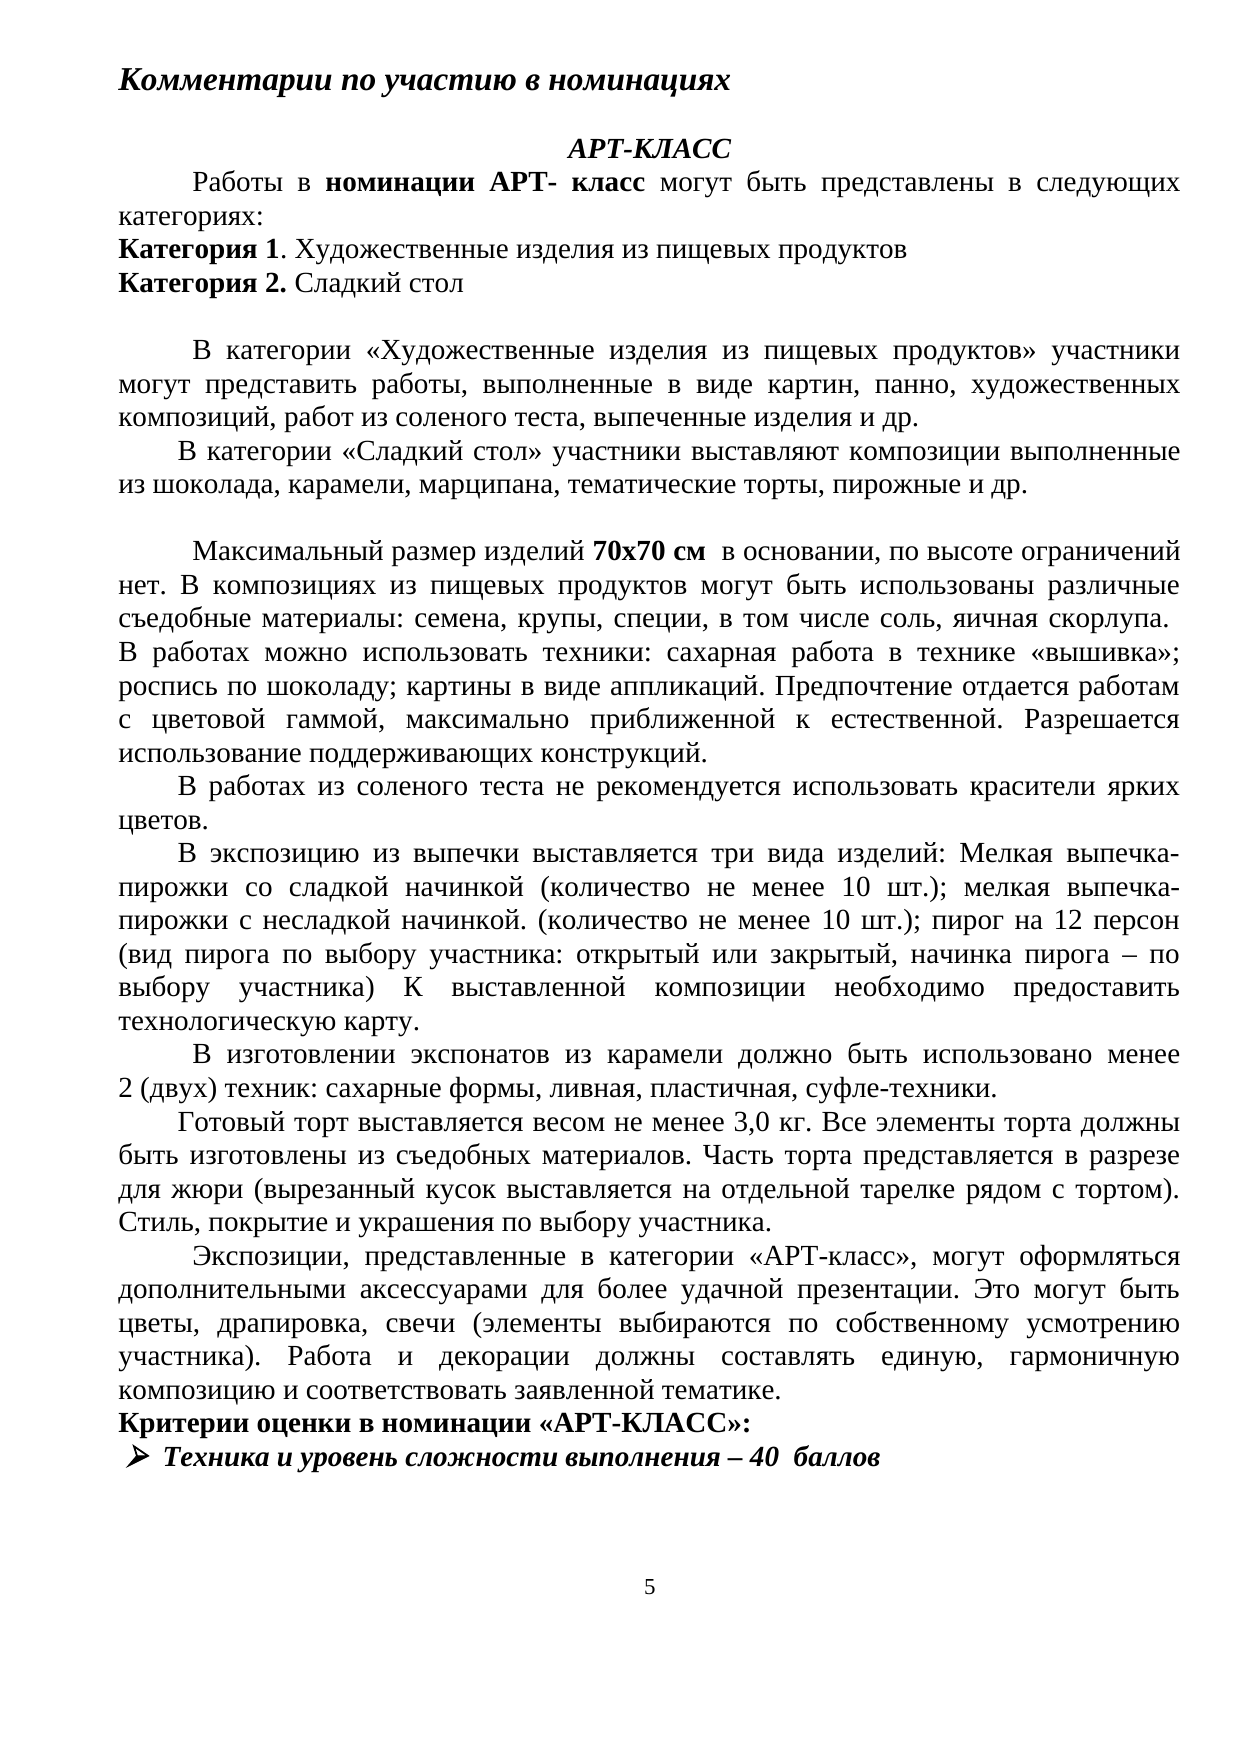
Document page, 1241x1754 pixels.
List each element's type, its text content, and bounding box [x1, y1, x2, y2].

text В изготовлении экспонатов из карамели должно быть использовано менее 2 (двух) техник: сахарные формы, ливная, пластичная, суфле-техники. [118, 1037, 1181, 1104]
list Техника и уровень сложности выполнения – 40 баллов [125, 1439, 1181, 1473]
text АРТ-КЛАСС [118, 131, 1181, 164]
text В работах из соленого теста не рекомендуется использовать красители ярких цветов. [118, 768, 1181, 835]
text Категория 1. Художественные изделия из пищевых продуктов [118, 232, 1181, 265]
text В категории «Художественные изделия из пищевых продуктов» участники могут представить работы, выполненные в виде картин, панно, художественных композиций, работ из соленого теста, выпеченные изделия и др. [118, 332, 1181, 433]
text Экспозиции, представленные в категории «АРТ-класс», могут оформляться дополнительными аксессуарами для более удачной презентации. Это могут быть цветы, драпировка, свечи (элементы выбираются по собственному усмотрению участника). Работа и декорации должны составлять единую, гармоничную композицию и соответствовать заявленной тематике. [118, 1238, 1181, 1406]
text Категория 2. Сладкий стол [118, 265, 1181, 299]
text Максимальный размер изделий 70х70 см в основании, по высоте ограничений нет. В композициях из пищевых продуктов могут быть использованы различные съедобные материалы: семена, крупы, специи, в том числе соль, яичная скорлупа. В работах можно использовать техники: сахарная работа в технике «вышивка»; роспись по шоколаду; картины в виде аппликаций. Предпочтение отдается работам с цветовой гаммой, максимально приближенной к естественной. Разрешается использование поддерживающих конструкций. [118, 533, 1181, 768]
text В категории «Сладкий стол» участники выставляют композиции выполненные из шоколада, карамели, марципана, тематические торты, пирожные и др. [118, 433, 1181, 500]
text Критерии оценки в номинации «АРТ-КЛАСС»: [118, 1406, 1181, 1439]
text Готовый торт выставляется весом не менее 3,0 кг. Все элементы торта должны быть изготовлены из съедобных материалов. Часть торта представляется в разрезе для жюри (вырезанный кусок выставляется на отдельной тарелке рядом с тортом). Стиль, покрытие и украшения по выбору участника. [118, 1104, 1181, 1238]
text В экспозицию из выпечки выставляется три вида изделий: Мелкая выпечка- пирожки со сладкой начинкой (количество не менее 10 шт.); мелкая выпечка- пирожки с несладкой начинкой. (количество не менее 10 шт.); пирог на 12 персон (вид пирога по выбору участника: открытый или закрытый, начинка пирога – по выбору участника) К выставленной композиции необходимо предоставить технологическую карту. [118, 835, 1181, 1037]
text Работы в номинации АРТ- класс могут быть представлены в следующих категориях: [118, 164, 1181, 232]
text Комментарии по участию в номинациях [118, 59, 1181, 97]
